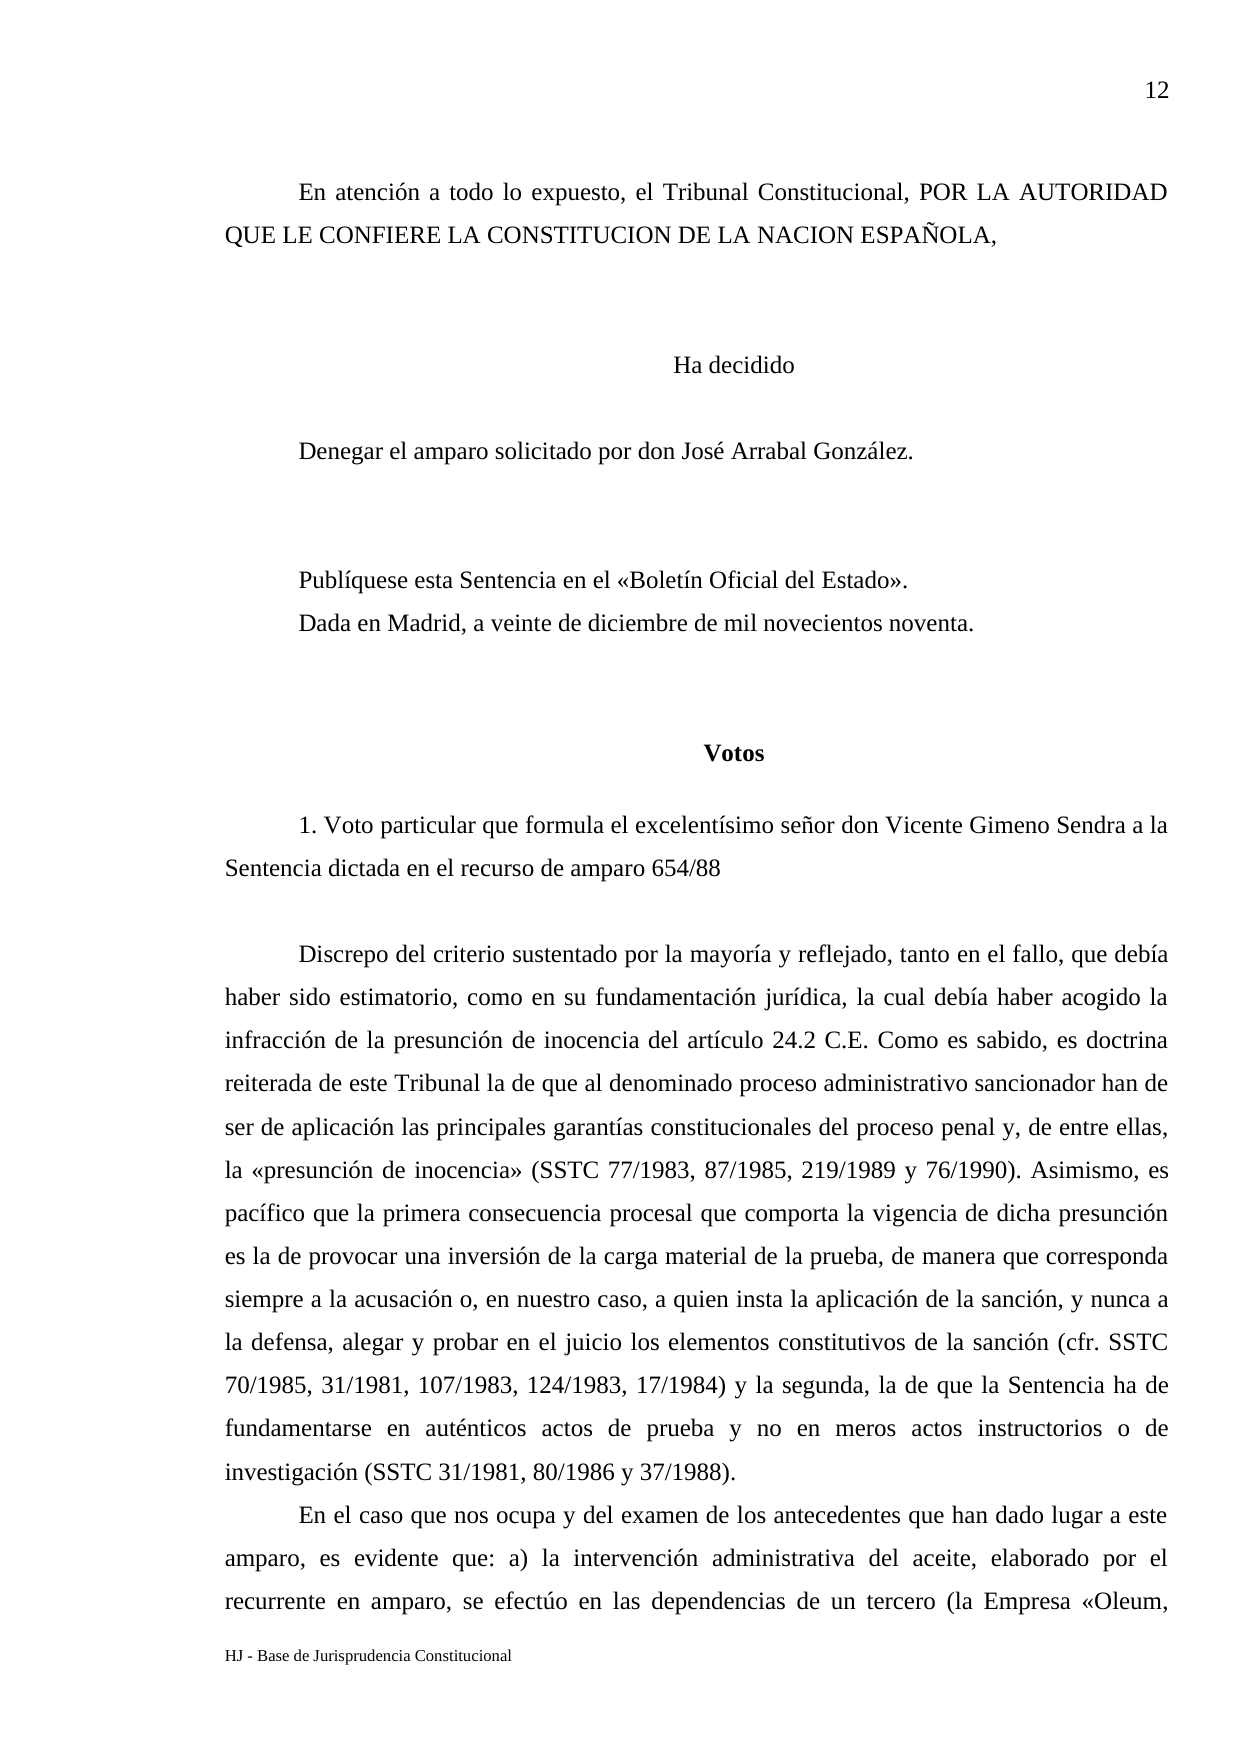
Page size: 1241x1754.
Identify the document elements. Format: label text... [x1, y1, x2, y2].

text Discrepo del criterio sustentado por la mayoría y reflejado, tanto en el fallo, que debía haber sido estimatorio, como en su fundamentación jurídica, la cual debía haber acogido la infracción de la presunción de inocencia del artículo 24.2 C.E. Como es sabido, es doctrina reiterada de este Tribunal la de que al denominado proceso administrativo sancionador han de ser de aplicación las principales garantías constitucionales del proceso penal y, de entre ellas, la «presunción de inocencia» (SSTC 77/1983, 87/1985, 219/1989 y 76/1990). Asimismo, es pacífico que la primera consecuencia procesal que comporta la vigencia de dicha presunción es la de provocar una inversión de la carga material de la prueba, de manera que corresponda siempre a la acusación o, en nuestro caso, a quien insta la aplicación de la sanción, y nunca a la defensa, alegar y probar en el juicio los elementos constitutivos de la sanción (cfr. SSTC 70/1985, 31/1981, 107/1983, 124/1983, 17/1984) y la segunda, la de que la Sentencia ha de fundamentarse en auténticos actos de prueba y no en meros actos instructorios o de investigación (SSTC 31/1981, 80/1986 y 37/1988). [224, 939, 1169, 1485]
text 1. Voto particular que formula el excelentísimo señor don Vicente Gimeno Sendra a la Sentencia dictada en el recurso de amparo 654/88 [224, 810, 1169, 882]
text Ha decidido [224, 350, 1169, 378]
text Dada en Madrid, a veinte de diciembre de mil novecientos noventa. [224, 608, 1169, 637]
text Denegar el amparo solicitado por don José Arrabal González. [224, 436, 1169, 465]
text Publíquese esta Sentencia en el «Boletín Oficial del Estado». [224, 565, 1169, 594]
text En atención a todo lo expuesto, el Tribunal Constitucional, POR LA AUTORIDAD QUE LE CONFIERE LA CONSTITUCION DE LA NACION ESPAÑOLA, [224, 177, 1169, 249]
subtitle Votos [224, 738, 1169, 767]
